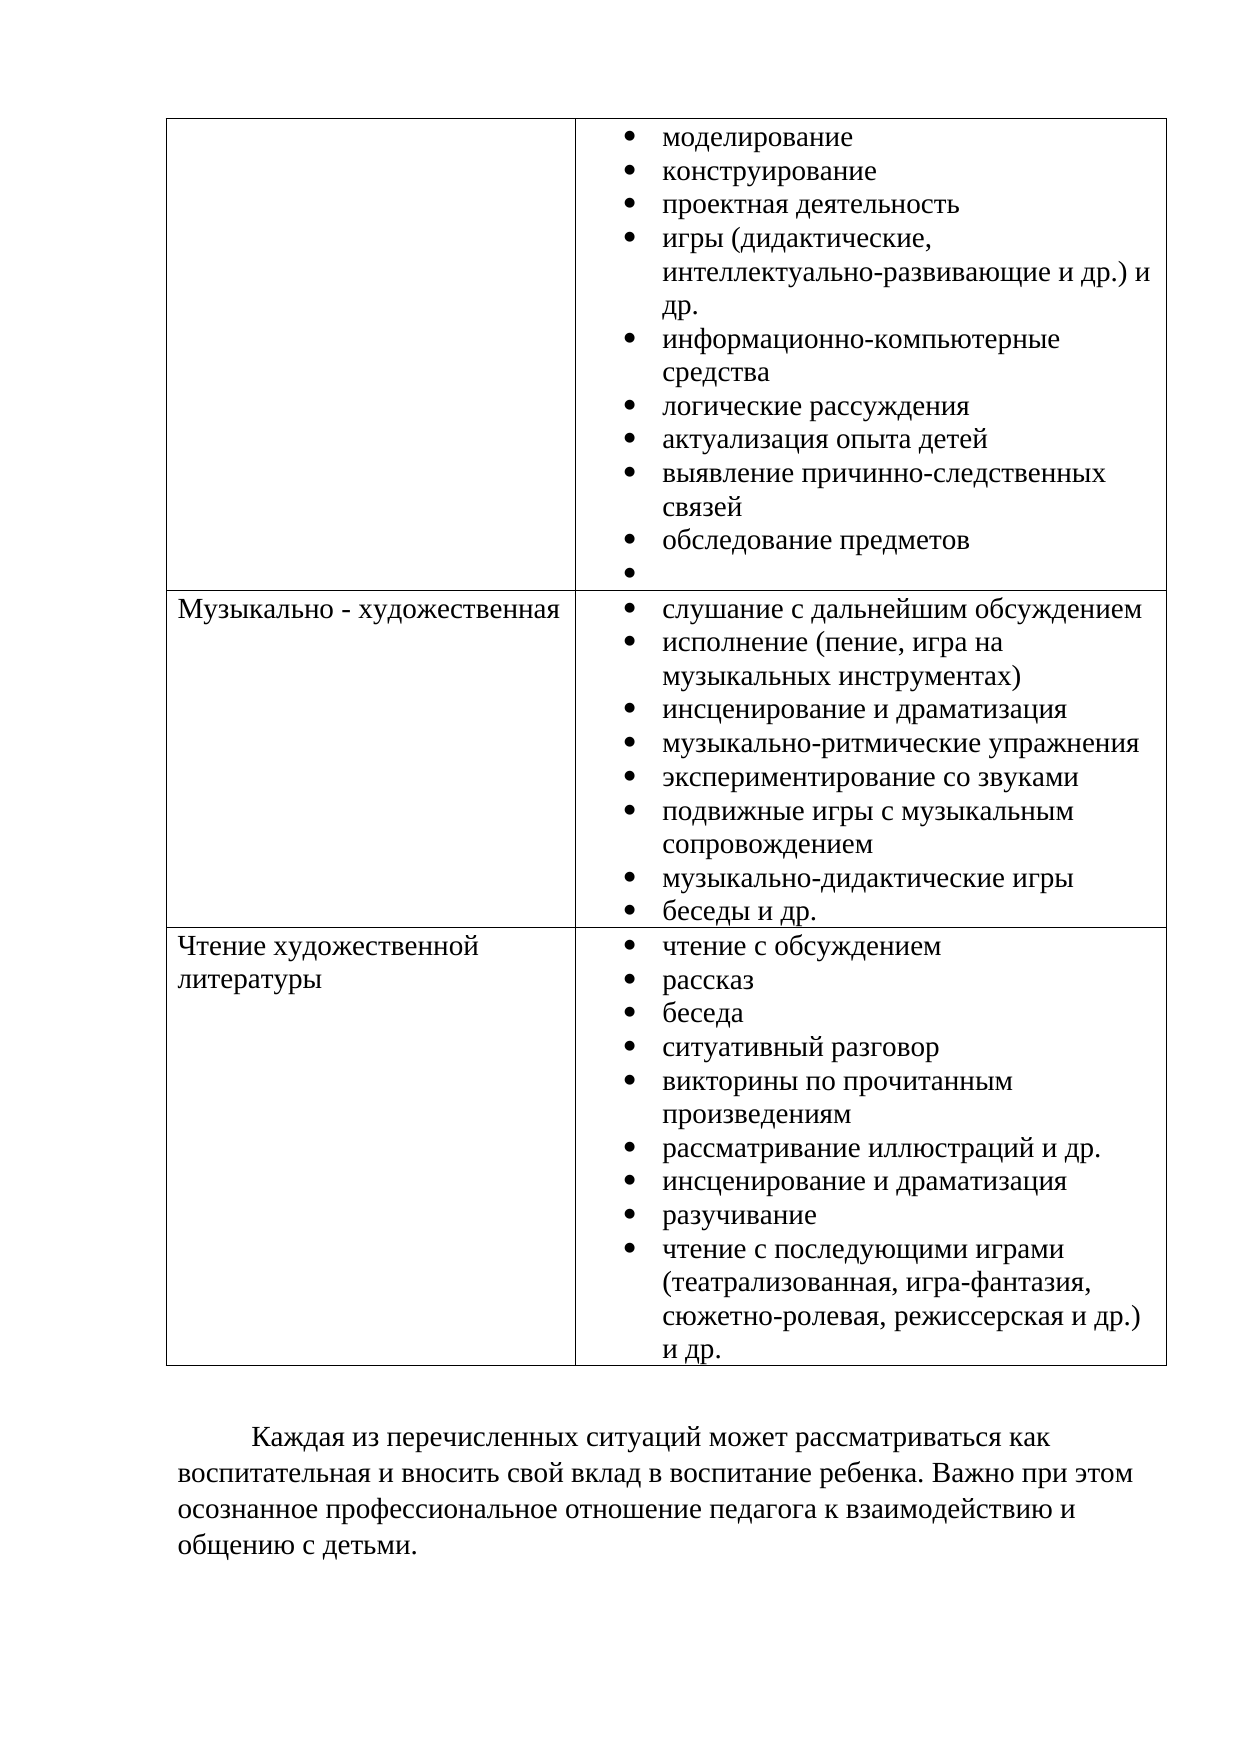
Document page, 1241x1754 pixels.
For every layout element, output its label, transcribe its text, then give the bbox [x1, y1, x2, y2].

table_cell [576, 119, 1166, 590]
table_cell слушание с дальнейшим обсуждением исполнение (пение, игра на музыкальных инструментах) инсценирование и драматизация музыкально-ритмические упражнения экспериментирование со звуками подвижные игры с музыкальным сопровождением музыкально-дидактические игры беседы и др. [576, 591, 1166, 927]
table_cell чтение с обсуждением рассказ беседа ситуативный разговор викторины по прочитанным произведениям рассматривание иллюстраций и др. инсценирование и драматизация разучивание чтение с последующими играми (театрализованная, игра-фантазия, сюжетно-ролевая, режиссерская и др.) и др. [576, 928, 1166, 1365]
table_cell Музыкально - художественная [167, 591, 575, 927]
table_cell Чтение художественной литературы [167, 928, 575, 1365]
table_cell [167, 119, 575, 590]
text Каждая из перечисленных ситуаций может рассматриваться как воспитательная и вносить свой вклад в воспитание ребенка. Важно при этом осознанное профессиональное отношение педагога к взаимодействию и общению с детьми. [177, 1419, 1152, 1561]
